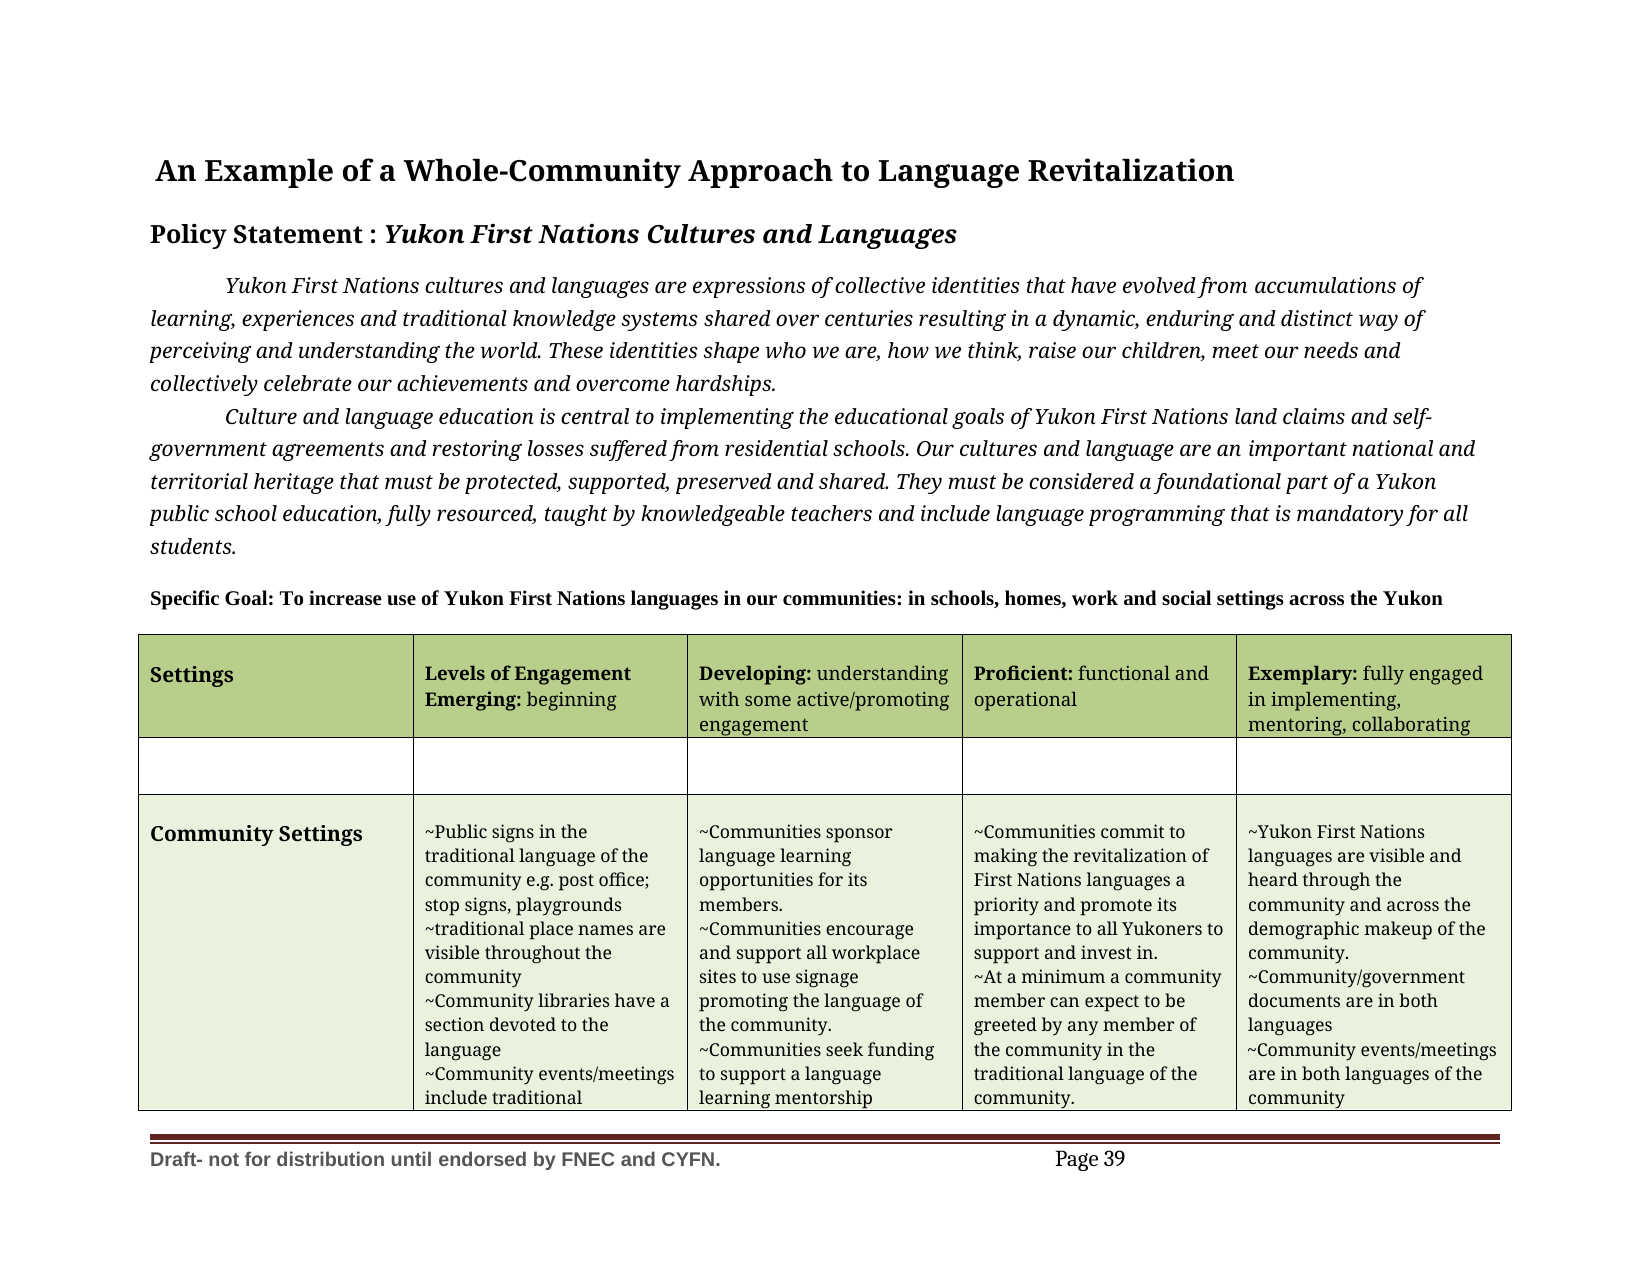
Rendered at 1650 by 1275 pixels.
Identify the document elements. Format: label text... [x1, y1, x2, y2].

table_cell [414, 795, 687, 1109]
text Yukon First Nations cultures and languages are expressions of collective identities that have evolved from accumulations of learning, experiences and traditional knowledge systems shared over centuries resulting in a dynamic, enduring and distinct way of perceiving and understanding the world. These identities shape who we are, how we think, raise our children, meet our needs and collectively celebrate our achievements and overcome hardships. [150, 271, 1500, 398]
table_cell [1237, 738, 1511, 794]
table_cell [688, 738, 962, 794]
table_cell [139, 738, 413, 794]
table_cell Community Settings [139, 795, 413, 1109]
table_cell [414, 738, 687, 794]
table_header Settings [139, 635, 413, 737]
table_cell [688, 795, 962, 1109]
table_header Developing: understanding with some active/promoting engagement [688, 635, 962, 737]
table_header Exemplary: fully engaged in implementing, mentoring, collaborating [1237, 635, 1511, 737]
text Specific Goal: To increase use of Yukon First Nations languages in our communities: in schools, homes, work and social settings across the Yukon [150, 586, 1500, 610]
table_header Levels of Engagement Emerging: beginning [414, 635, 687, 737]
text Culture and language education is central to implementing the educational goals of Yukon First Nations land claims and self-government agreements and restoring losses suffered from residential schools. Our cultures and language are an important national and territorial heritage that must be protected, supported, preserved and shared. They must be considered a foundational part of a Yukon public school education, fully resourced, taught by knowledgeable teachers and include language programming that is mandatory for all students. [150, 402, 1500, 561]
table_cell [963, 738, 1236, 794]
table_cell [963, 795, 1236, 1109]
table_header Proficient: functional and operational [963, 635, 1236, 737]
text An Example of a Whole-Community Approach to Language Revitalization [150, 150, 1500, 190]
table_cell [1237, 795, 1511, 1109]
list Policy Statement : Yukon First Nations Cultures and Languages [150, 216, 1500, 251]
